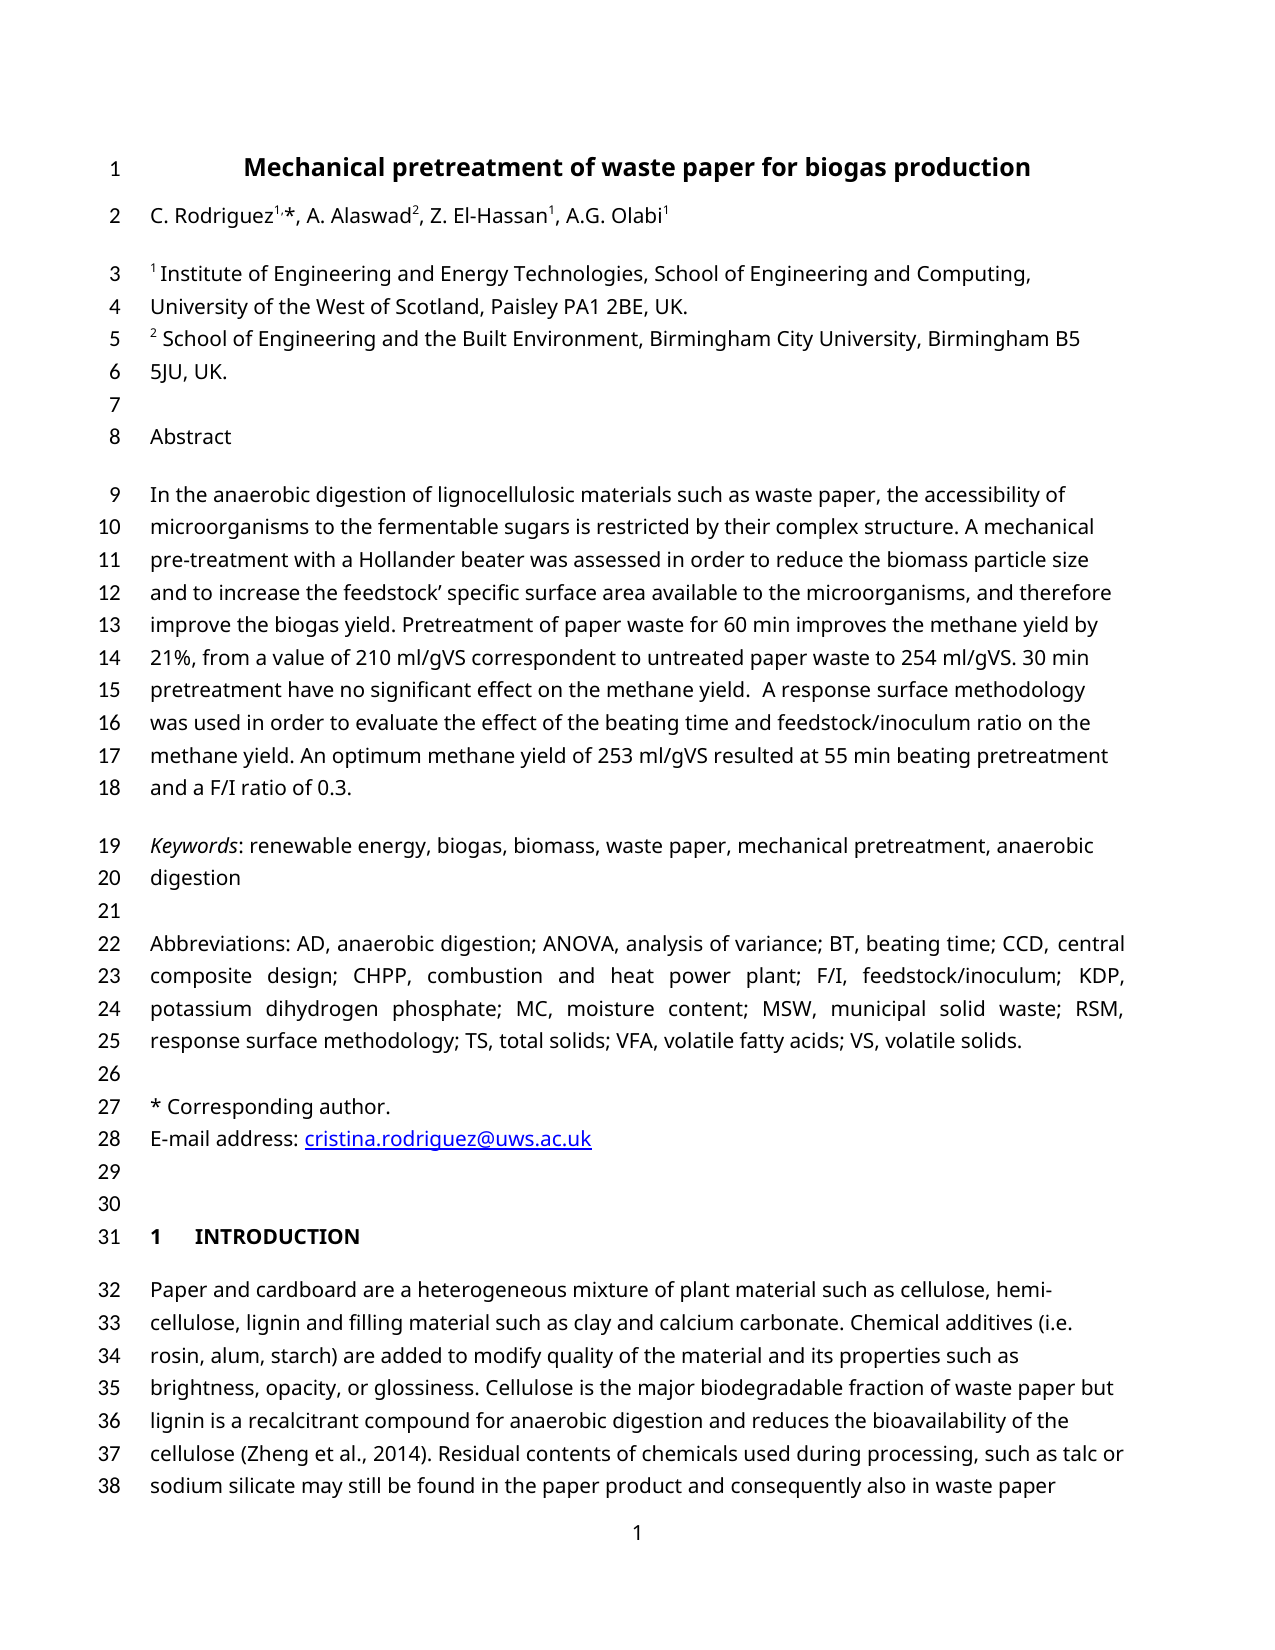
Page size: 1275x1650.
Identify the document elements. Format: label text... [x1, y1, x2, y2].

subtitle introduction [150, 1222, 1125, 1251]
text * Corresponding author. [150, 1092, 1125, 1120]
text 2 School of Engineering and the Built Environment, Birmingham City University, Birmingham B5 5JU, UK. [150, 324, 1125, 386]
text Keywords: renewable energy, biogas, biomass, waste paper, mechanical pretreatment, anaerobic digestion [150, 831, 1125, 892]
text Mechanical pretreatment of waste paper for biogas production [150, 150, 1125, 184]
text Abbreviations: AD, anaerobic digestion; ANOVA, analysis of variance; BT, beating time; CCD, central composite design; CHPP, combustion and heat power plant; F/I, feedstock/inoculum; KDP, potassium dihydrogen phosphate; MC, moisture content; MSW, municipal solid waste; RSM, response surface methodology; TS, total solids; VFA, volatile fatty acids; VS, volatile solids. [150, 929, 1125, 1055]
text Abstract [150, 422, 1125, 451]
text 1 Institute of Engineering and Energy Technologies, School of Engineering and Computing, University of the West of Scotland, Paisley PA1 2BE, UK. [150, 259, 1125, 320]
text C. Rodriguez1,*, A. Alaswad2, Z. El-Hassan1, A.G. Olabi1 [150, 202, 1125, 230]
text E-mail address: cristina.rodriguez@uws.ac.uk [150, 1124, 1125, 1153]
text In the anaerobic digestion of lignocellulosic materials such as waste paper, the accessibility of microorganisms to the fermentable sugars is restricted by their complex structure. A mechanical pre-treatment with a Hollander beater was assessed in order to reduce the biomass particle size and to increase the feedstock’ specific surface area available to the microorganisms, and therefore improve the biogas yield. Pretreatment of paper waste for 60 min improves the methane yield by 21%, from a value of 210 ml/gVS correspondent to untreated paper waste to 254 ml/gVS. 30 min pretreatment have no significant effect on the methane yield. A response surface methodology was used in order to evaluate the effect of the beating time and feedstock/inoculum ratio on the methane yield. An optimum methane yield of 253 ml/gVS resulted at 55 min beating pretreatment and a F/I ratio of 0.3. [150, 480, 1125, 802]
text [150, 1276, 1125, 1500]
